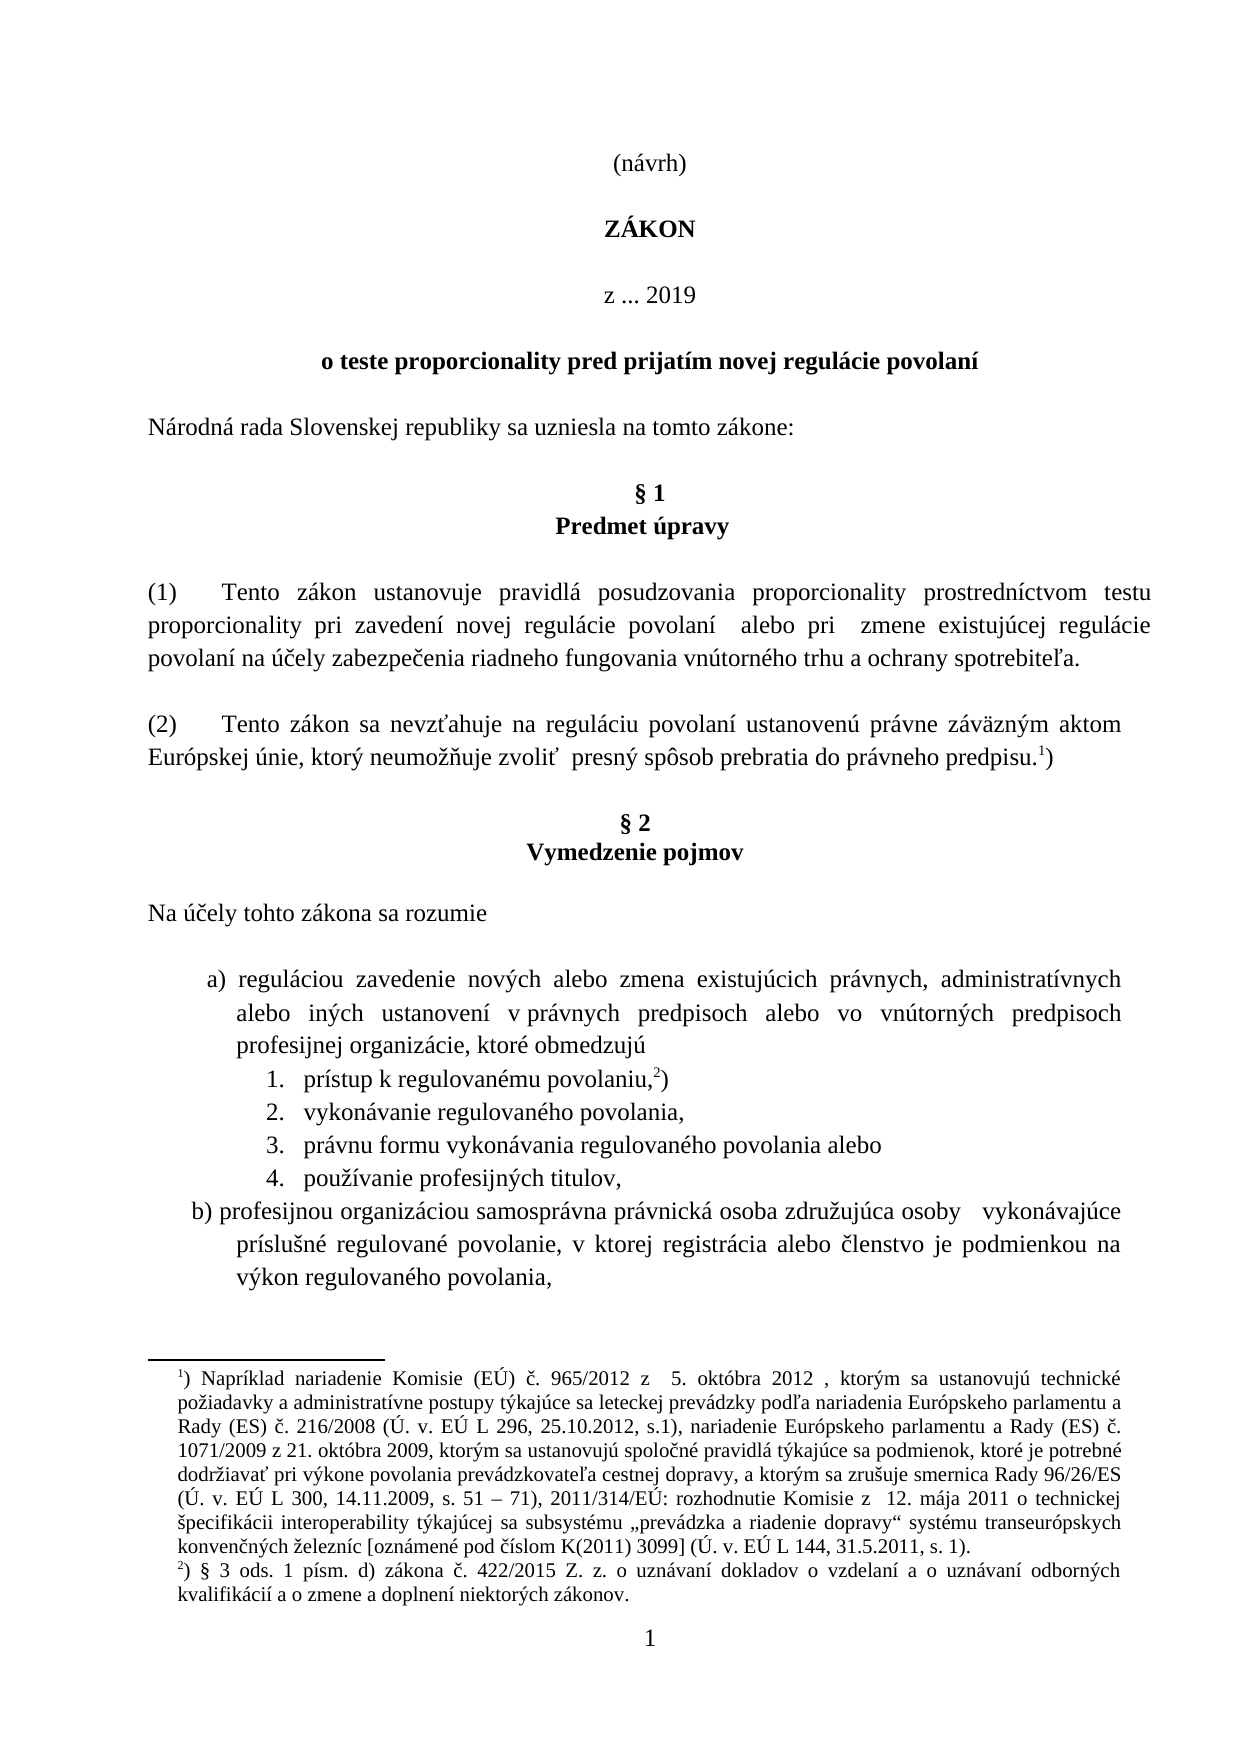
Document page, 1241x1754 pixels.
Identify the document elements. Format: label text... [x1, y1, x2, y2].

text § 1 [148, 478, 1152, 507]
list Tento zákon sa nevzťahuje na reguláciu povolaní ustanovenú právne záväzným aktom Európskej únie, ktorý neumožňuje zvoliť presný spôsob prebratia do právneho predpisu.) [148, 709, 1122, 771]
text 3. právnu formu vykonávania regulovaného povolania alebo [236, 1130, 1122, 1158]
text Vymedzenie pojmov [148, 837, 1122, 866]
text Národná rada Slovenskej republiky sa uzniesla na tomto zákone: [148, 412, 1152, 441]
list Tento zákon ustanovuje pravidlá posudzovania proporcionality prostredníctvom testu proporcionality pri zavedení novej regulácie povolaní alebo pri zmene existujúcej regulácie povolaní na účely zabezpečenia riadneho fungovania vnútorného trhu a ochrany spotrebiteľa. [148, 577, 1152, 672]
list b) profesijnou organizáciou samosprávna právnická osoba združujúca osoby vykonávajúce príslušné regulované povolanie, v ktorej registrácia alebo členstvo je podmienkou na výkon regulovaného povolania, [177, 1196, 1122, 1291]
text z ... 2019 [148, 280, 1152, 308]
list a) reguláciou zavedenie nových alebo zmena existujúcich právnych, administratívnych alebo iných ustanovení v právnych predpisoch alebo vo vnútorných predpisoch profesijnej organizácie, ktoré obmedzujú [207, 964, 1122, 1059]
text o teste proporcionality pred prijatím novej regulácie povolaní [148, 346, 1152, 374]
text Predmet úpravy [133, 511, 1152, 539]
text 4. používanie profesijných titulov, [236, 1163, 1122, 1191]
text Na účely tohto zákona sa rozumie [148, 898, 1122, 927]
text ZÁKON [148, 214, 1152, 242]
text (návrh) [148, 148, 1152, 176]
text 1. prístup k regulovanému povolaniu,) [236, 1064, 1122, 1092]
text 2. vykonávanie regulovaného povolania, [236, 1097, 1122, 1125]
text § 2 [148, 808, 1122, 837]
